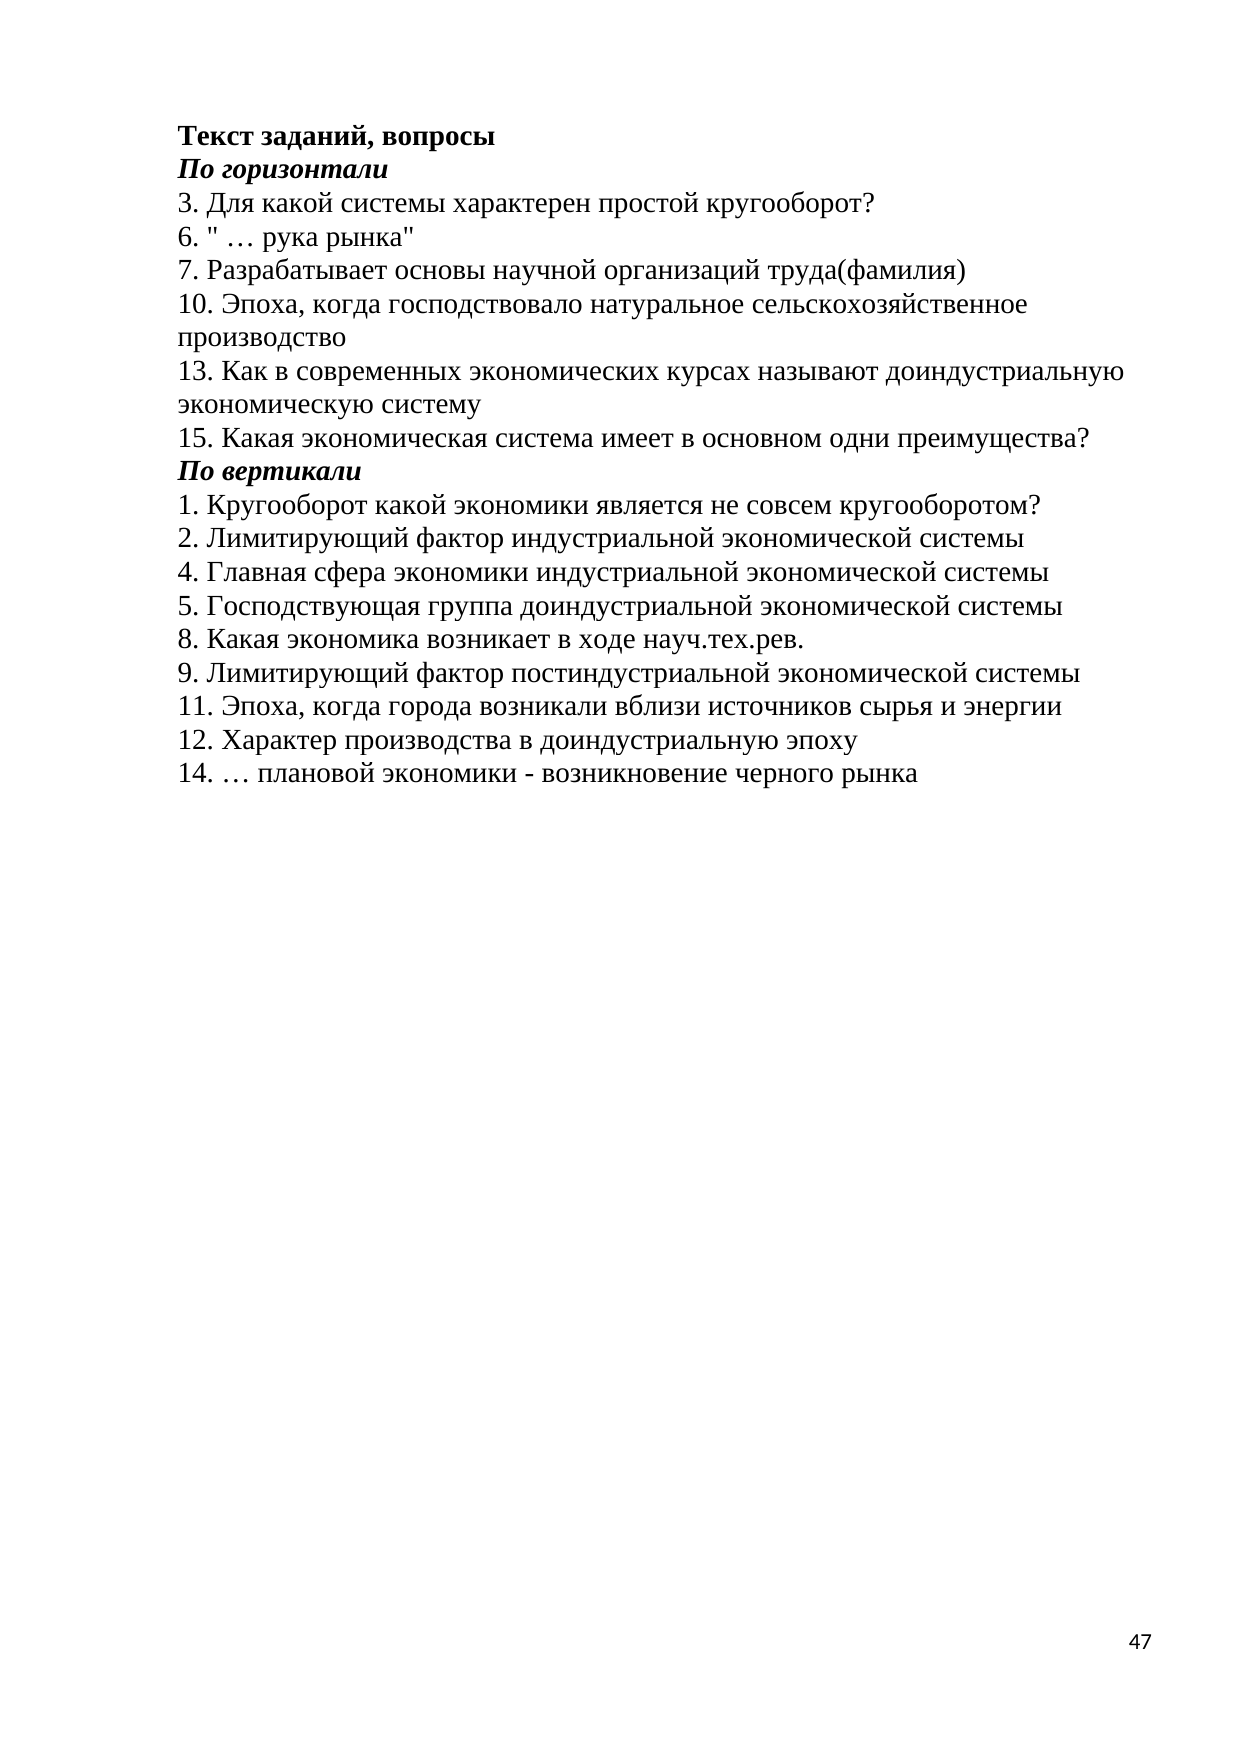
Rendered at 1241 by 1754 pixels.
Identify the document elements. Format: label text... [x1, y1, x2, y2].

text Текст заданий, вопросы [177, 118, 1152, 152]
text По вертикали 1. Кругооборот какой экономики является не совсем кругооборотом? 2. Лимитирующий фактор индустриальной экономической системы 4. Главная сфера экономики индустриальной экономической системы 5. Господствующая группа доиндустриальной экономической системы 8. Какая экономика возникает в ходе науч.тех.рев. 9. Лимитирующий фактор постиндустриальной экономической системы 11. Эпоха, когда города возникали вблизи источников сырья и энергии 12. Характер производства в доиндустриальную эпоху 14. … плановой экономики - возникновение черного рынка [177, 453, 1152, 789]
text По горизонтали 3. Для какой системы характерен простой кругооборот? 6. " … рука рынка" 7. Разрабатывает основы научной организаций труда(фамилия) 10. Эпоха, когда господствовало натуральное сельскохозяйственное производство 13. Как в современных экономических курсах называют доиндустриальную экономическую систему 15. Какая экономическая система имеет в основном одни преимущества? [346, 152, 1152, 453]
